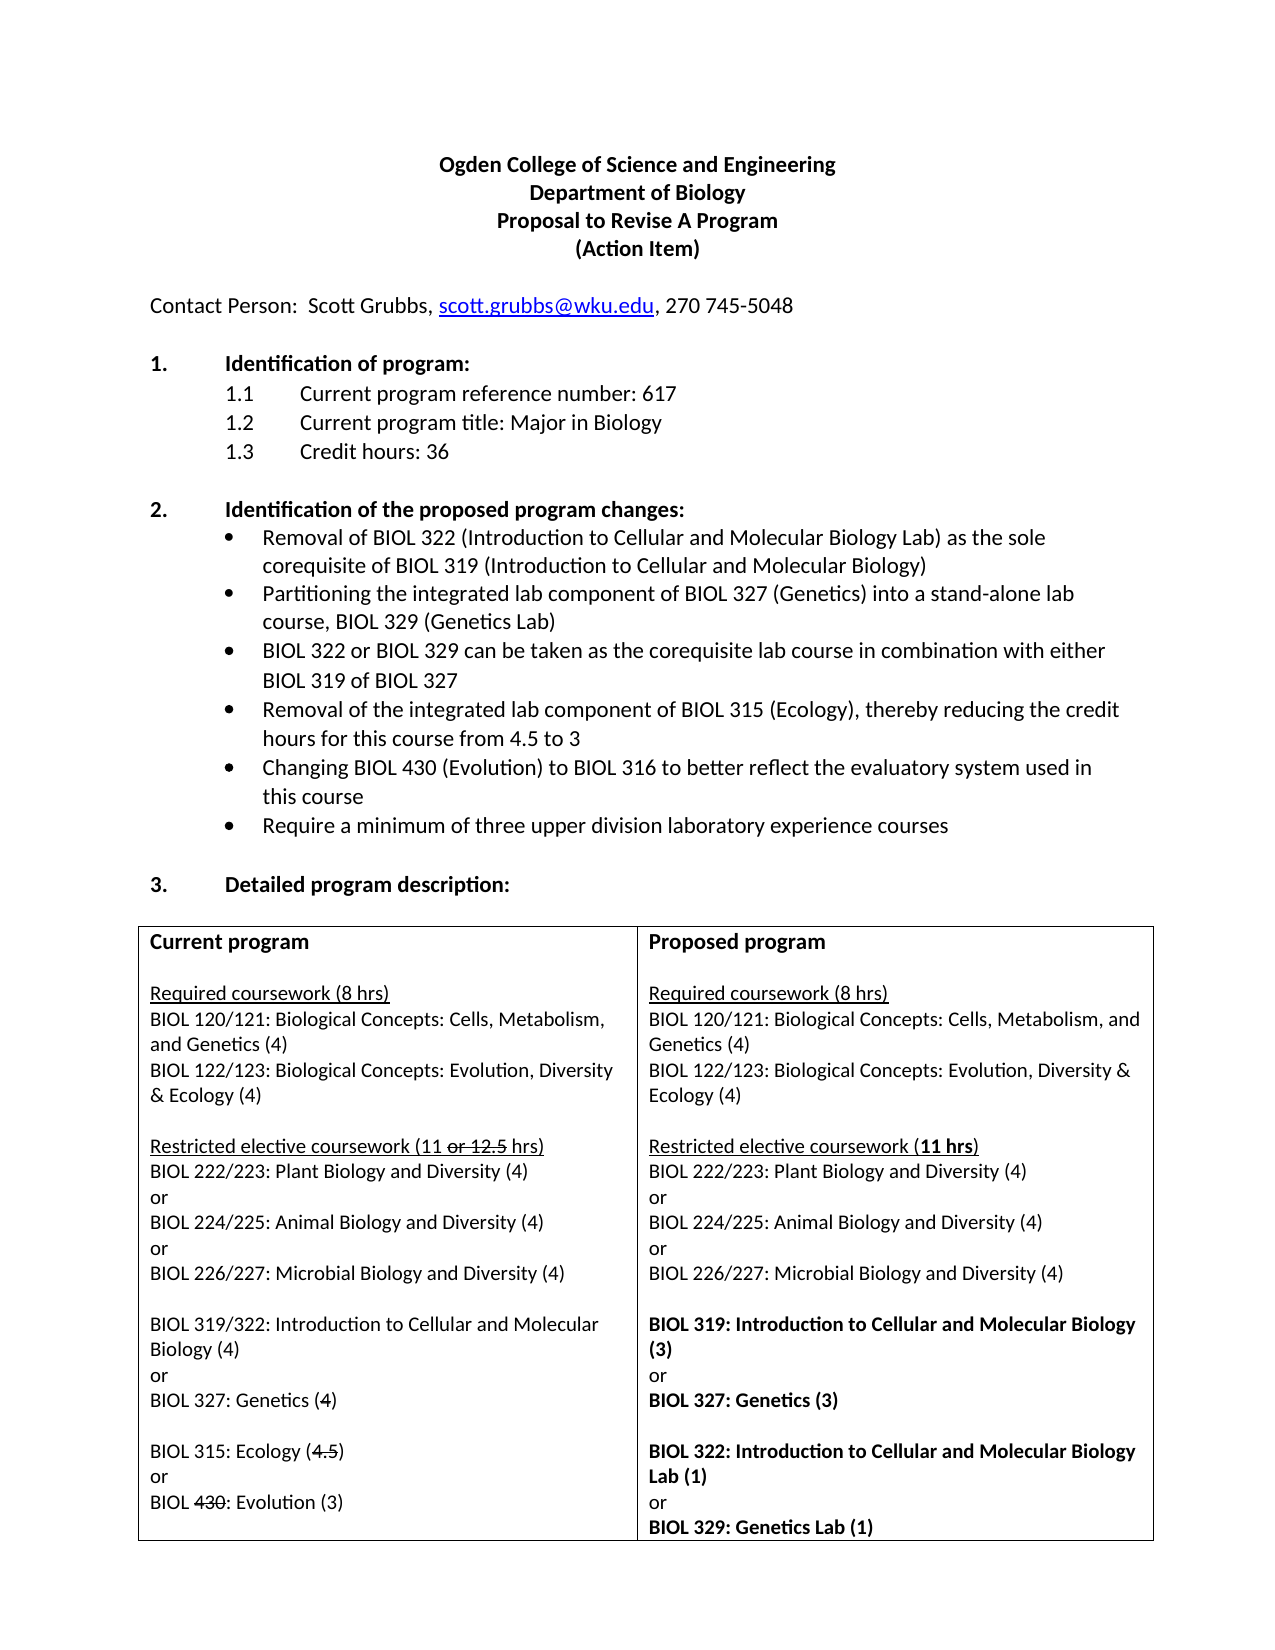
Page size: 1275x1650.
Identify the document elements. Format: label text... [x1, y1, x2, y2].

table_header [139, 927, 637, 1540]
list Current program reference number: 617 [225, 378, 1125, 407]
list Require a minimum of three upper division laboratory experience courses [225, 811, 1125, 840]
text 3. Detailed program description: [150, 869, 1125, 898]
list BIOL 322 or BIOL 329 can be taken as the corequisite lab course in combination with either BIOL 319 of BIOL 327 [225, 636, 1125, 694]
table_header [638, 927, 1153, 1540]
text Contact Person: Scott Grubbs, scott.grubbs@wku.edu, 270 745-5048 [150, 290, 1125, 319]
text Ogden College of Science and Engineering [150, 150, 1125, 178]
list Changing BIOL 430 (Evolution) to BIOL 316 to better reflect the evaluatory system used in this course [225, 752, 1125, 811]
text Department of Biology [150, 178, 1125, 206]
text 2. Identification of the proposed program changes: [150, 494, 1125, 523]
list Current program title: Major in Biology [225, 407, 1125, 436]
text 1. Identification of program: [150, 348, 1125, 378]
text (Action Item) [150, 234, 1125, 262]
list Removal of the integrated lab component of BIOL 315 (Ecology), thereby reducing the credit hours for this course from 4.5 to 3 [225, 694, 1125, 752]
text Proposal to Revise A Program [150, 206, 1125, 234]
list Credit hours: 36 [225, 436, 1125, 465]
list Removal of BIOL 322 (Introduction to Cellular and Molecular Biology Lab) as the sole corequisite of BIOL 319 (Introduction to Cellular and Molecular Biology) [225, 523, 1125, 579]
list Partitioning the integrated lab component of BIOL 327 (Genetics) into a stand-alone lab course, BIOL 329 (Genetics Lab) [225, 579, 1125, 636]
